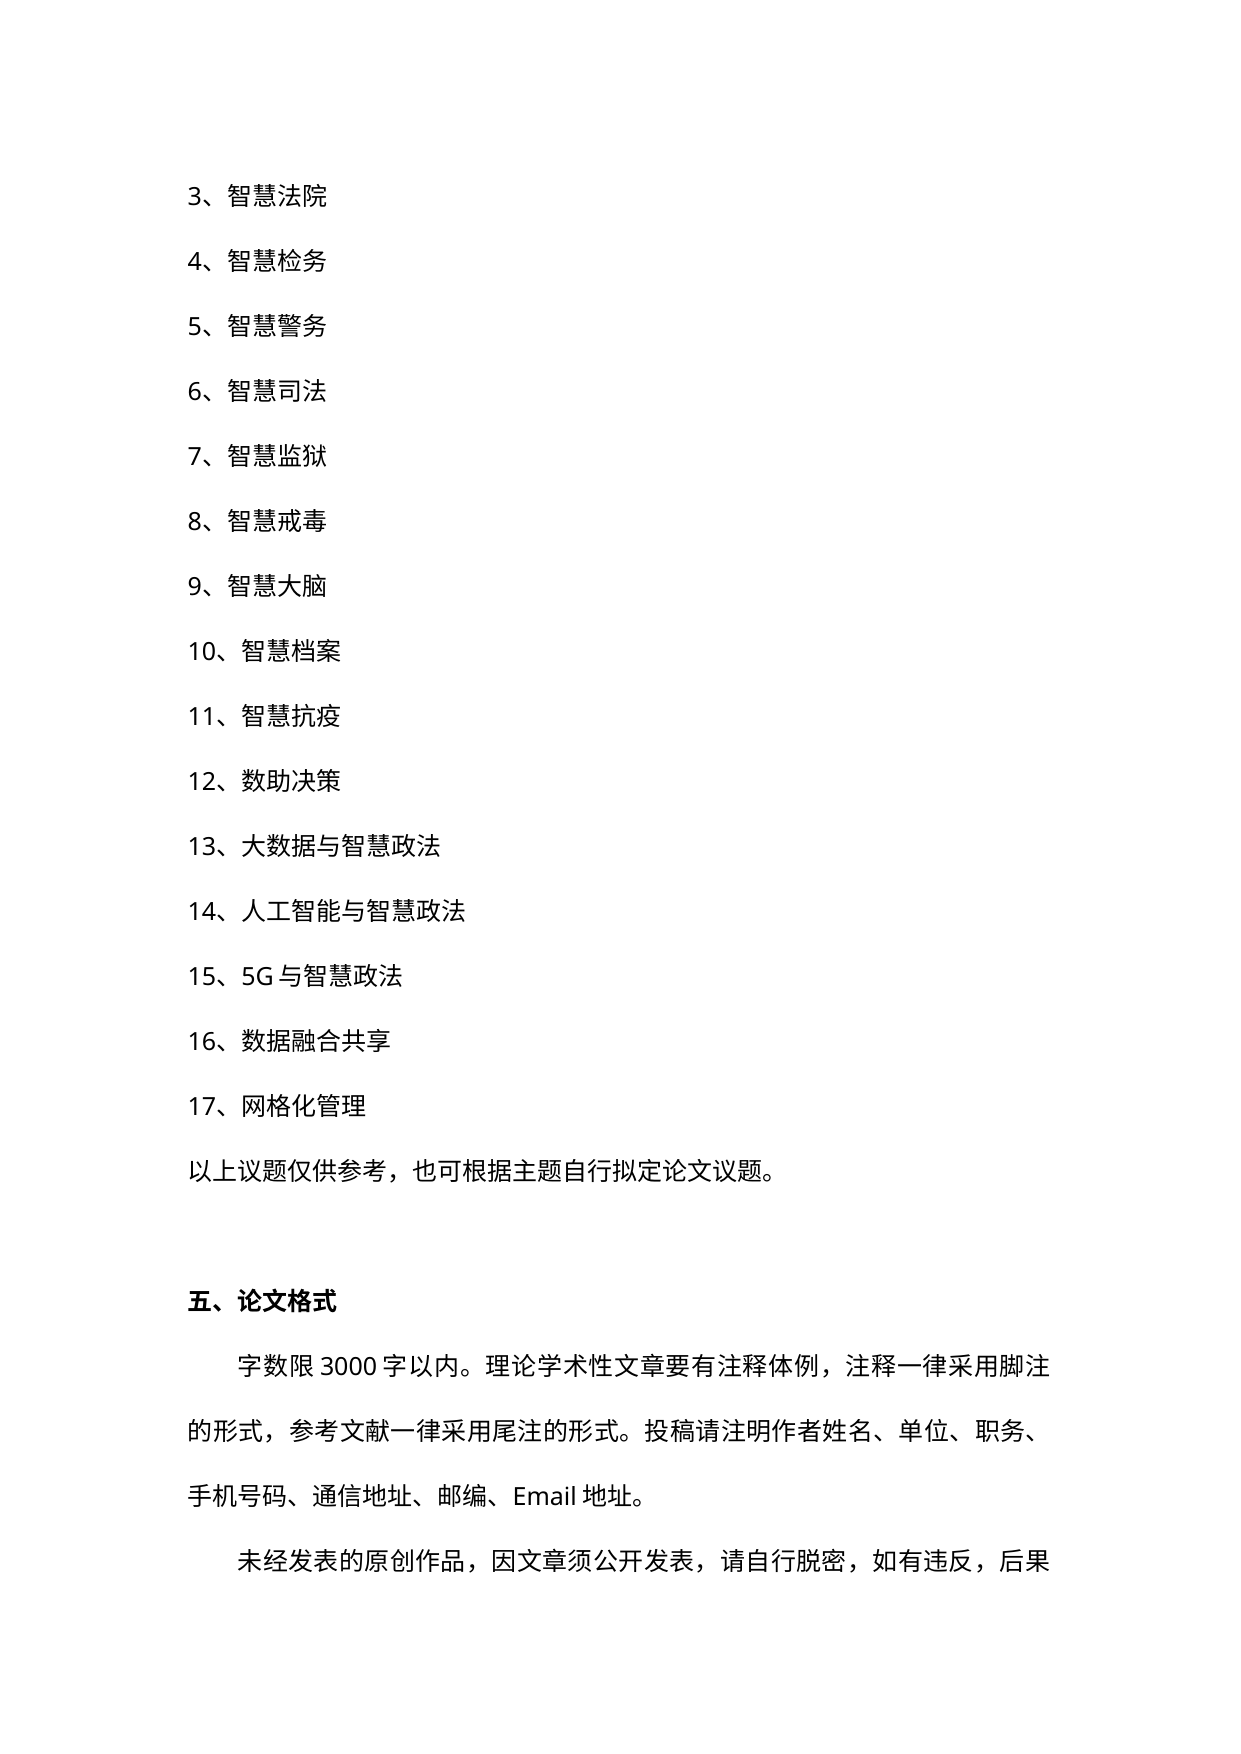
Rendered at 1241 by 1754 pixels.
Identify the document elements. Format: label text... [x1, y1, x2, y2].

text 7、智慧监狱 [187, 422, 1053, 487]
text 9、智慧大脑 [187, 552, 1053, 617]
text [187, 1527, 1053, 1592]
list 16、数据融合共享 [187, 1007, 1053, 1072]
text 字数限3000字以内。理论学术性文章要有注释体例，注释一律采用脚注的形式，参考文献一律采用尾注的形式。投稿请注明作者姓名、单位、职务、手机号码、通信地址、邮编、Email地址。 [187, 1332, 1053, 1527]
text 3、智慧法院 [187, 162, 1053, 227]
text 5、智慧警务 [187, 292, 1053, 357]
text 10、智慧档案 [187, 617, 1053, 682]
text 6、智慧司法 [187, 357, 1053, 422]
text 13、大数据与智慧政法 [187, 812, 1053, 877]
text 14、人工智能与智慧政法 [187, 877, 1053, 942]
text 8、智慧戒毒 [187, 487, 1053, 552]
text 12、数助决策 [187, 747, 1053, 812]
text 11、智慧抗疫 [187, 682, 1053, 747]
text 15、5G与智慧政法 [187, 942, 1053, 1007]
list 17、网格化管理 [187, 1072, 1053, 1137]
text 4、智慧检务 [187, 227, 1053, 292]
text 五、论文格式 [187, 1267, 1053, 1332]
text 以上议题仅供参考，也可根据主题自行拟定论文议题。 [187, 1137, 1053, 1202]
